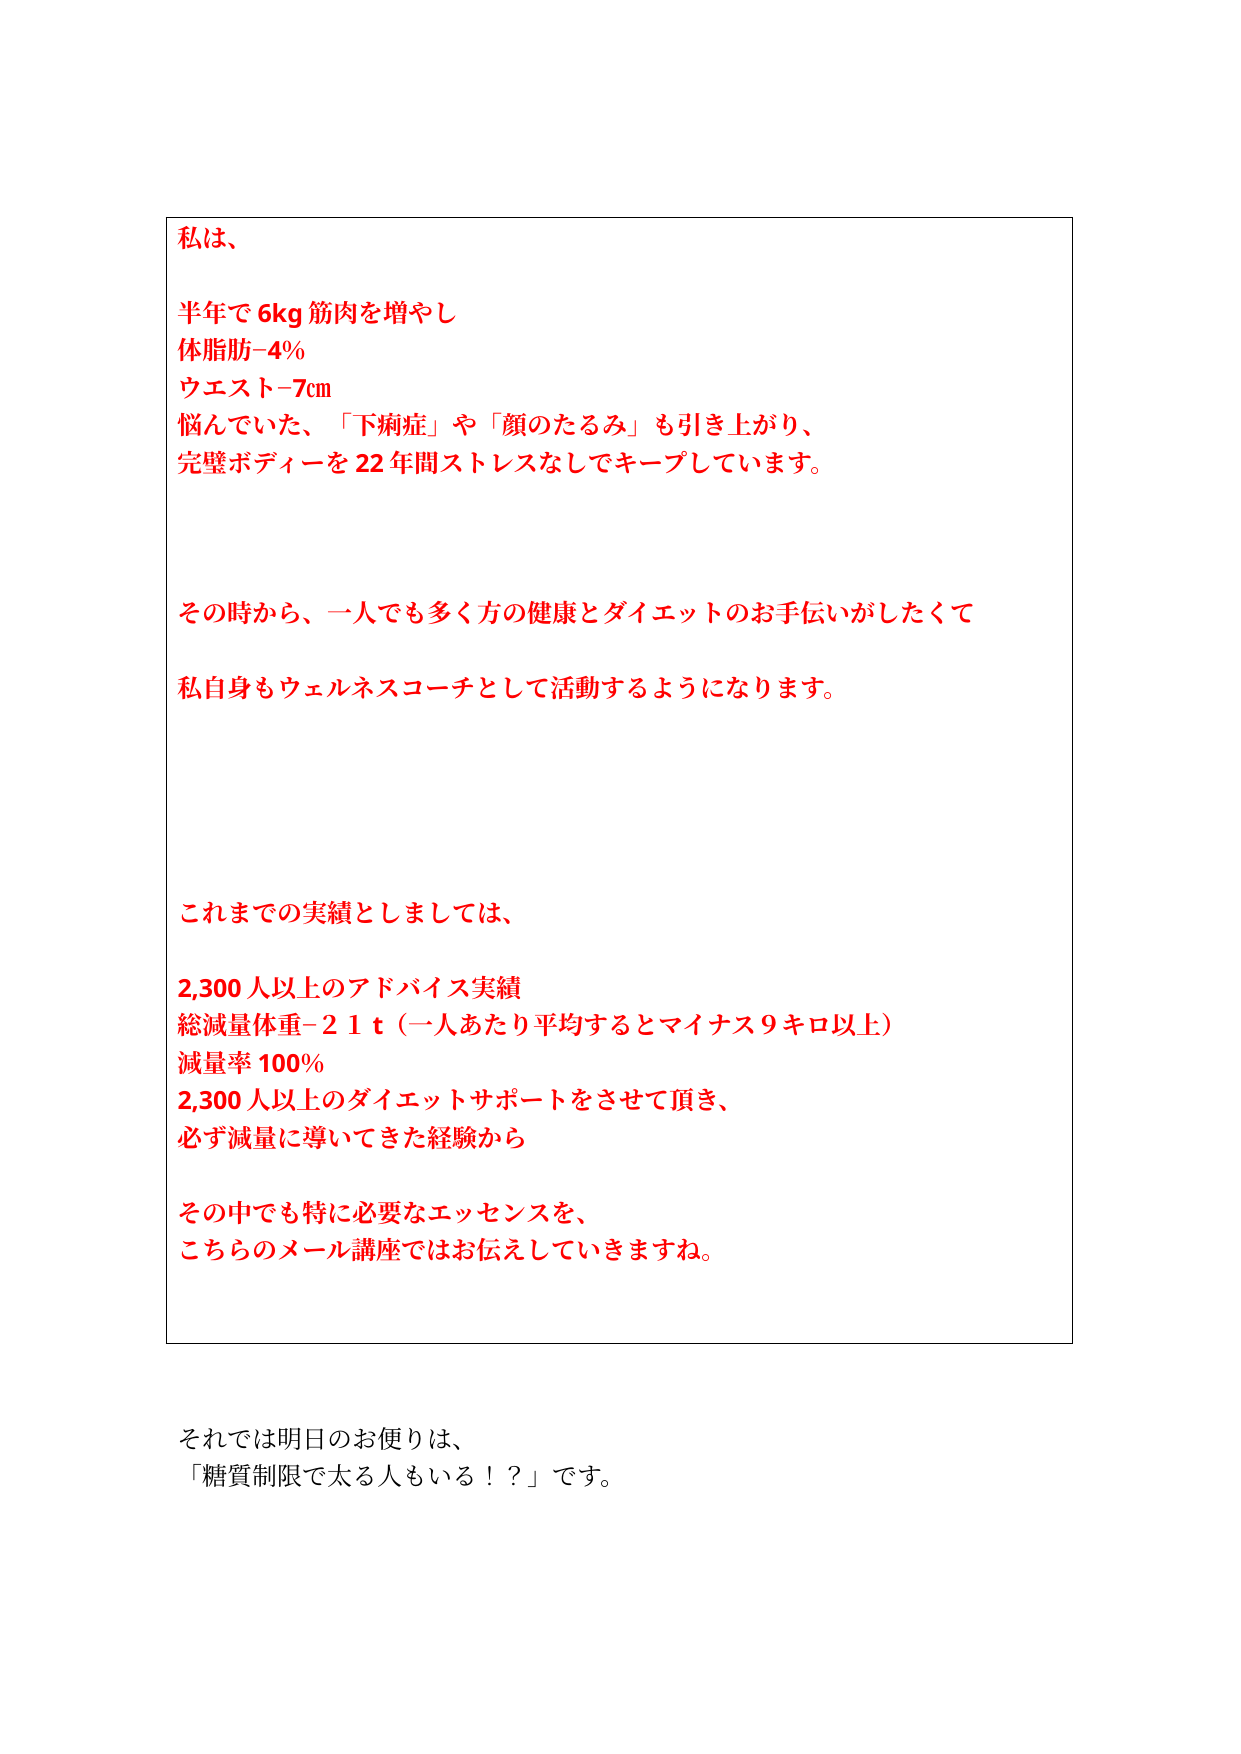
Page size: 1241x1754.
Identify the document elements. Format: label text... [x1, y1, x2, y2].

text それでは明日のお便りは、 [177, 1419, 1063, 1456]
text 「糖質制限で太る人もいる！？」です。 [177, 1456, 1063, 1494]
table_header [167, 218, 1072, 1343]
